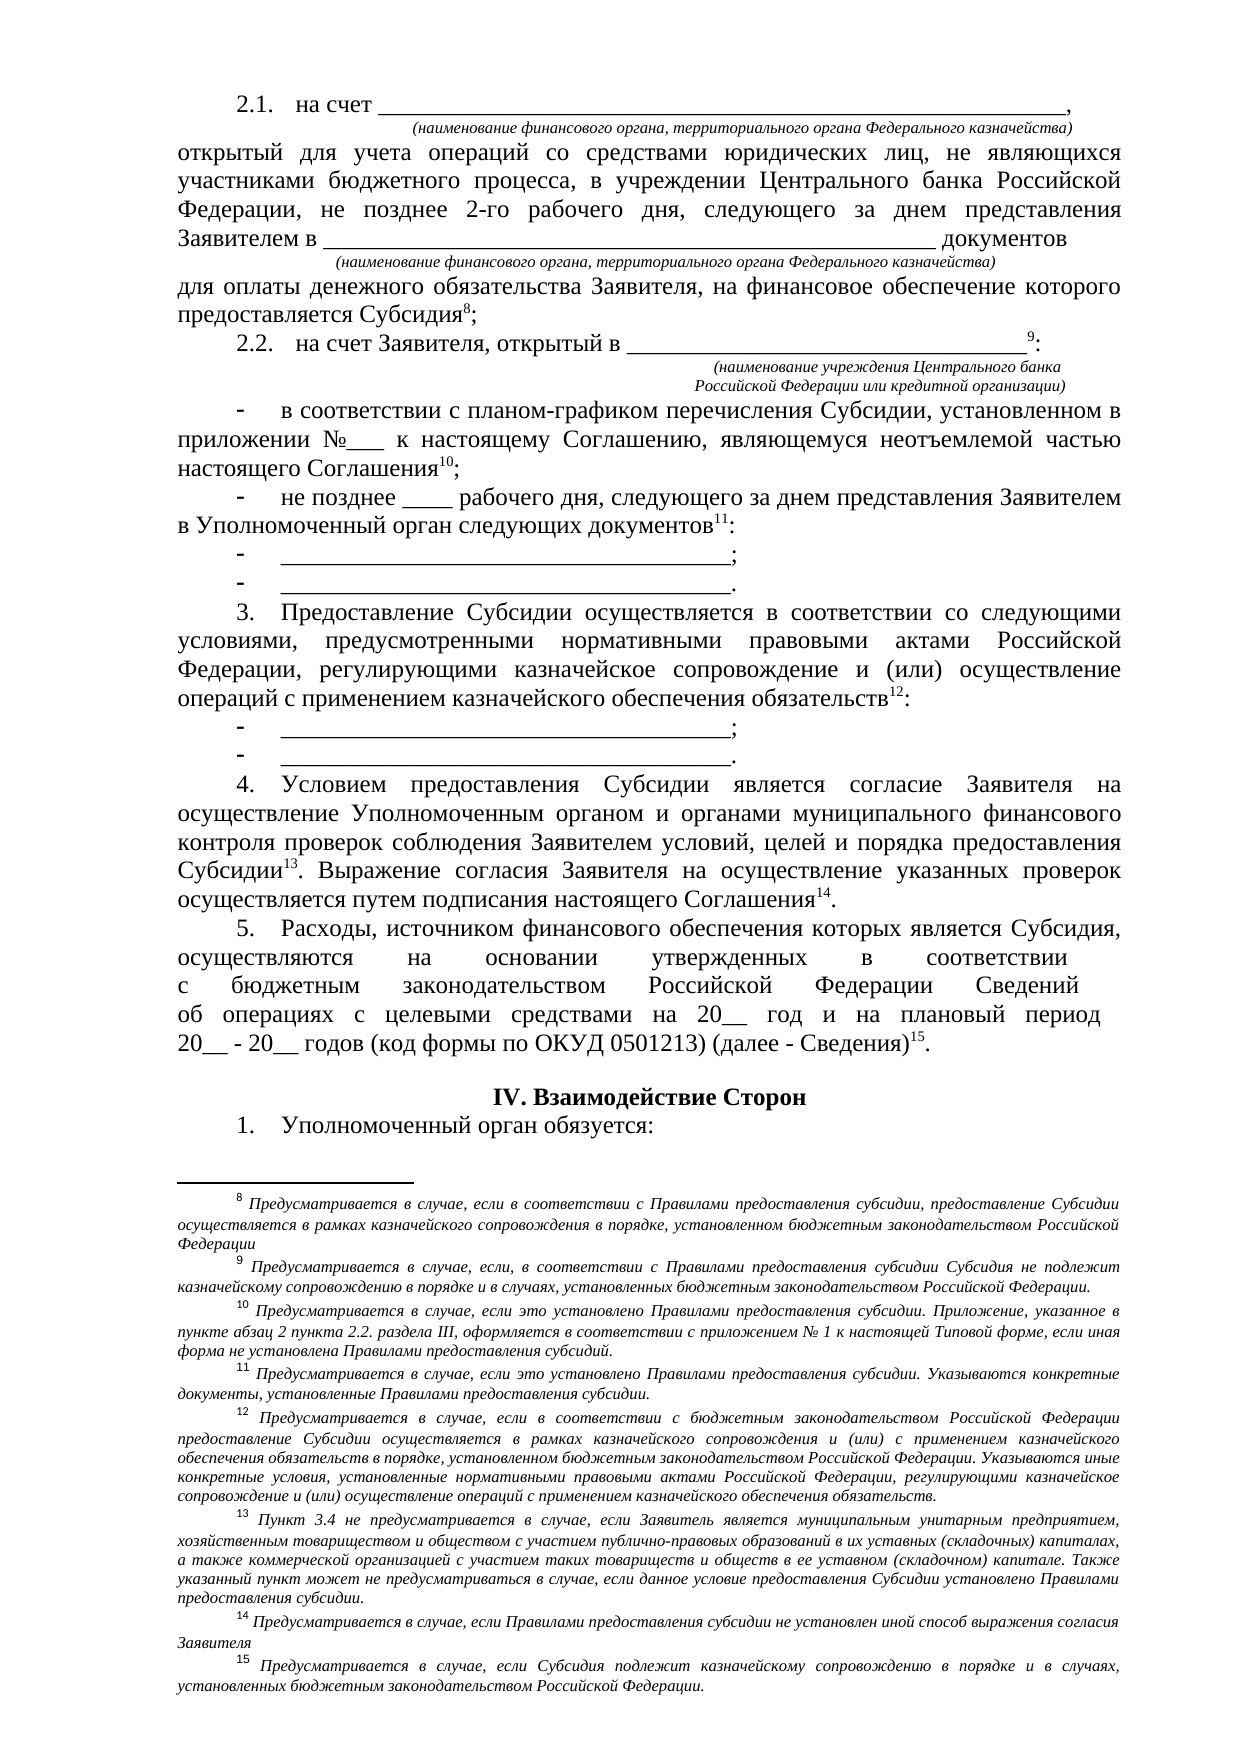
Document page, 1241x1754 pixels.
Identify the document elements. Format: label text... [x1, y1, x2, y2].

list Расходы, источником финансового обеспечения которых является Субсидия, осуществляются на основании утвержденных в соответствии с бюджетным законодательством Российской Федерации Сведений об операциях с целевыми средствами на 20__ год и на плановый период 20__ - 20__ годов (код формы по ОКУД 0501213) (далее - Сведения). [177, 913, 1122, 1057]
list Уполномоченный орган обязуется: [177, 1110, 1122, 1139]
list на счет _______________________________________________________, [177, 89, 1122, 117]
text (наименование финансового органа, территориального органа Федерального казначейства) [177, 117, 1122, 137]
list Условием предоставления Субсидии является согласие Заявителя на осуществление Уполномоченным органом и органами муниципального финансового контроля проверок соблюдения Заявителем условий, целей и порядка предоставления Субсидии. Выражение согласия Заявителя на осуществление указанных проверок осуществляется путем подписания настоящего Соглашения. [177, 769, 1122, 913]
list Предоставление Субсидии осуществляется в соответствии со следующими условиями, предусмотренными нормативными правовыми актами Российской Федерации, регулирующими казначейское сопровождение и (или) осуществление операций с применением казначейского обеспечения обязательств: [177, 597, 1122, 712]
list не позднее ____ рабочего дня, следующего за днем представления Заявителем в Уполномоченный орган следующих документов: [177, 482, 1122, 539]
text Российской Федерации или кредитной организации) [177, 376, 1122, 395]
list ____________________________________. [177, 568, 1122, 597]
list ____________________________________; [177, 539, 1122, 568]
text IV. Взаимодействие Сторон [177, 1082, 1122, 1110]
list на счет Заявителя, открытый в ________________________________: [177, 328, 1122, 357]
text для оплаты денежного обязательства Заявителя, на финансовое обеспечение которого предоставляется Субсидия; [177, 271, 1122, 328]
list ____________________________________; [177, 712, 1122, 740]
text (наименование финансового органа, территориального органа Федерального казначейства) [177, 252, 1122, 271]
list в соответствии с планом-графиком перечисления Субсидии, установленном в приложении №___ к настоящему Соглашению, являющемуся неотъемлемой частью настоящего Соглашения; [177, 395, 1122, 482]
list ____________________________________. [177, 740, 1122, 769]
text (наименование учреждения Центрального банка [177, 357, 1122, 376]
text открытый для учета операций со средствами юридических лиц, не являющихся участниками бюджетного процесса, в учреждении Центрального банка Российской Федерации, не позднее 2-го рабочего дня, следующего за днем представления Заявителем в _________________________________________________ документов [177, 137, 1122, 252]
